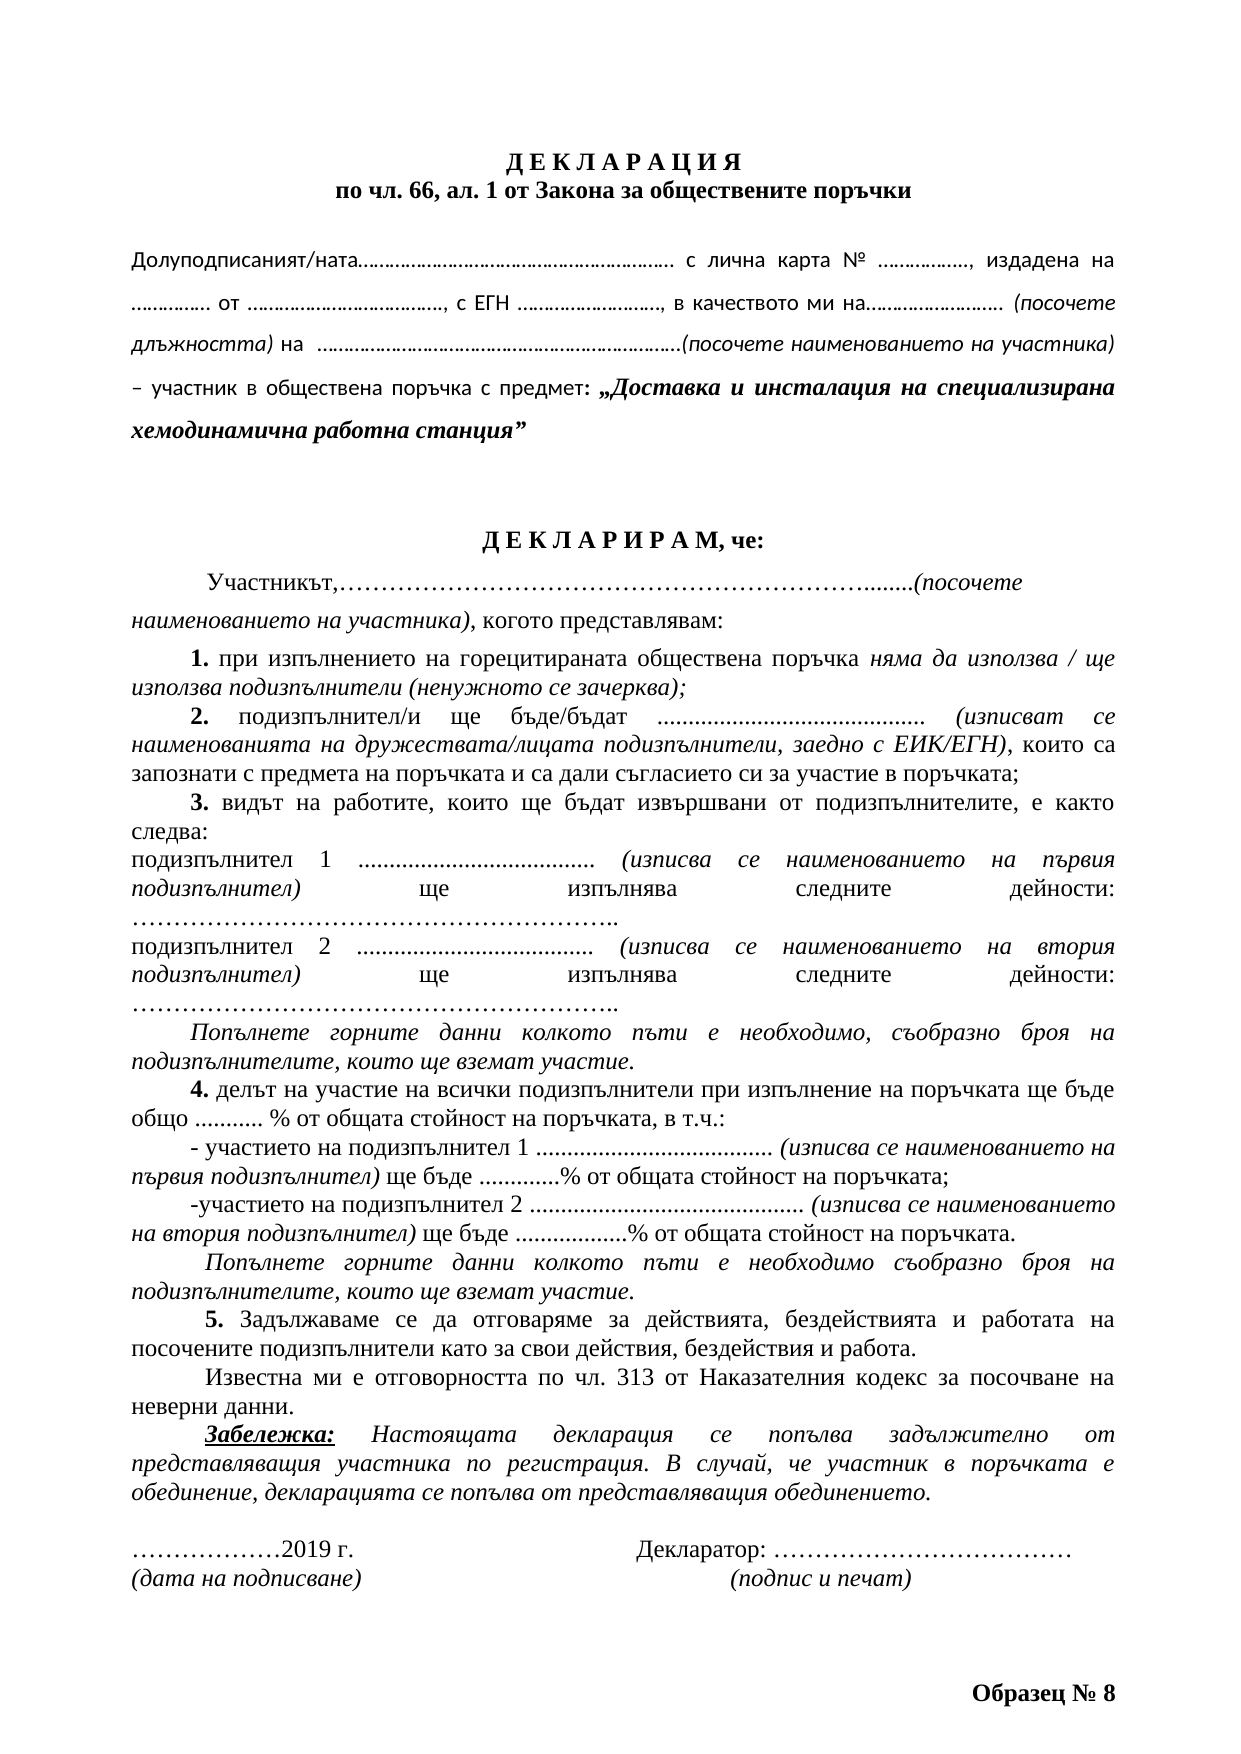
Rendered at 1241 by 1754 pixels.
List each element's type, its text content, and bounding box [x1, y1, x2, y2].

text 1. при изпълнението на горецитираната обществена поръчка няма да използва / ще използва подизпълнители (ненужното се зачерква); [131, 643, 1116, 701]
text Д Е К Л А Р А Ц И Я [131, 147, 1116, 176]
text подизпълнител 2 ...................................... (изписва се наименованието на втория подизпълнител) ще изпълнява следните дейности: ………………………………………………….. [131, 931, 1116, 1017]
text -участието на подизпълнител 2 ............................................ (изписва се наименованието на втория подизпълнител) ще бъде ..................% от общата стойност на поръчката. [131, 1189, 1116, 1247]
text Д Е К Л А Р И Р А М, че: [131, 526, 1116, 554]
text Участникът,………………………………………………………........(посочете наименованието на участника), когото представлявам: [131, 567, 1116, 643]
text (дата на подписване) (подпис и печат) [131, 1563, 1116, 1592]
text 5. Задължаваме се да отговаряме за действията, бездействията и работата на посочените подизпълнители като за свои действия, бездействия и работа. [131, 1304, 1116, 1362]
text Образец № 8 [131, 1678, 1116, 1707]
text ………………2019 г. Декларатор: ……………………………… [131, 1534, 1116, 1563]
text 3. видът на работите, които ще бъдат извършвани от подизпълнителите, е както следва: [131, 787, 1116, 844]
text Долуподписаният/ната…………………………………………………… с лична карта № …………….., издадена на …………… от ………………………………., с ЕГН ………………………, в качеството ми на…………………….. (посочете длъжността) на ……………………………………………………………(посочете наименованието на участника) – участник в обществена поръчка с предмет: „Доставка и инсталация на специализирана хемодинамична работна станция” [131, 246, 1116, 444]
text 2. подизпълнител/и ще бъде/бъдат ........................................... (изписват се наименованията на дружествата/лицата подизпълнители, заедно с ЕИК/ЕГН), които са запознати с предмета на поръчката и са дали съгласието си за участие в поръчката; [131, 701, 1116, 787]
text Попълнете горните данни колкото пъти е необходимо, съобразно броя на подизпълнителите, които ще вземат участие. [131, 1017, 1116, 1074]
text подизпълнител 1 ...................................... (изписва се наименованието на първия подизпълнител) ще изпълнява следните дейности: ………………………………………………….. [131, 844, 1116, 931]
text по чл. 66, ал. 1 от Закона за обществените поръчки [131, 176, 1116, 204]
text - участието на подизпълнител 1 ...................................... (изписва се наименованието на първия подизпълнител) ще бъде .............% от общата стойност на поръчката; [131, 1132, 1116, 1189]
text 4. делът на участие на всички подизпълнители при изпълнение на поръчката ще бъде общо ........... % от общата стойност на поръчката, в т.ч.: [131, 1074, 1116, 1132]
text Забележка: Настоящата декларация се попълва задължително от представляващия участника по регистрация. В случай, че участник в поръчката е обединение, декларацията се попълва от представляващия обединението. [131, 1419, 1116, 1506]
text Известна ми е отговорността по чл. 313 от Наказателния кодекс за посочване на неверни данни. [131, 1362, 1116, 1419]
text Попълнете горните данни колкото пъти е необходимо съобразно броя на подизпълнителите, които ще вземат участие. [131, 1247, 1116, 1304]
